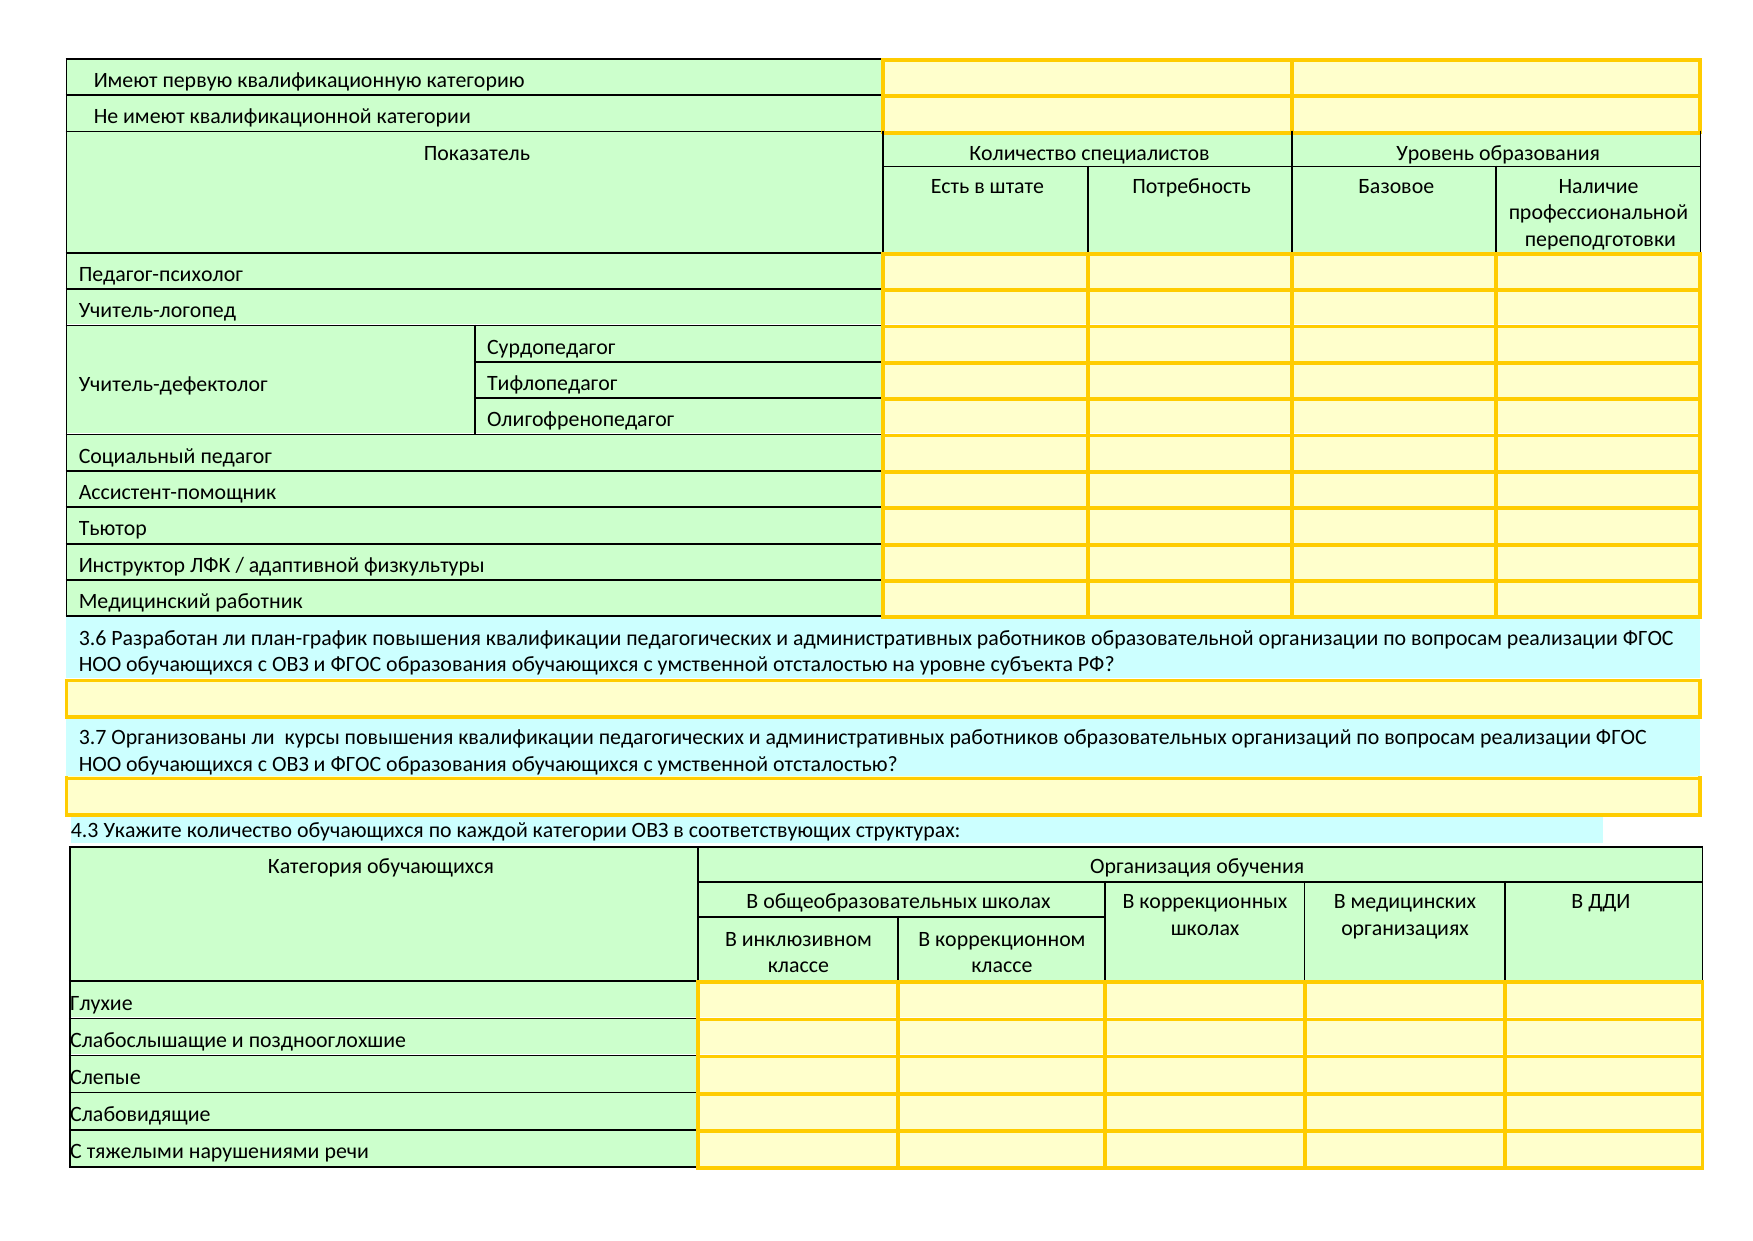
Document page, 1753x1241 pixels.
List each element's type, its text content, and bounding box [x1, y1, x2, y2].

table_cell [1307, 1058, 1503, 1092]
table_cell [900, 1096, 1103, 1129]
table_cell [1507, 1058, 1701, 1092]
table_cell Сурдопедагог [476, 326, 881, 361]
table_cell [1107, 1021, 1303, 1054]
table_cell В коррекционном классе [899, 918, 1104, 980]
table_cell [1294, 510, 1494, 543]
table_cell [1507, 984, 1701, 1017]
table_cell [1507, 1021, 1701, 1054]
table_cell [1294, 401, 1494, 433]
table_cell [1498, 437, 1698, 470]
table_cell [700, 1133, 896, 1166]
table_cell [1090, 328, 1290, 361]
table_cell Наличие профессиональной переподготовки [1497, 167, 1700, 252]
table_cell [1090, 365, 1290, 397]
table_cell Имеют первую квалификационную категорию [67, 60, 881, 94]
table_cell Слепые [71, 1056, 696, 1092]
table_cell [1498, 547, 1698, 579]
table_cell В ДДИ [1506, 883, 1702, 980]
table_cell [1107, 1096, 1303, 1129]
table_cell [1507, 1096, 1701, 1129]
table_cell [1107, 984, 1303, 1017]
table_cell [900, 1021, 1103, 1054]
table_cell [1090, 401, 1290, 433]
table_cell [1090, 474, 1290, 506]
table_cell Учитель-дефектолог [67, 326, 474, 433]
table_cell [1507, 1133, 1701, 1166]
table_cell [1498, 365, 1698, 397]
table_cell [885, 98, 1290, 131]
table_cell Не имеют квалификационной категории [67, 96, 881, 131]
table_cell Потребность [1089, 167, 1291, 252]
table_header Категория обучающихся [71, 848, 697, 980]
table_cell [1294, 98, 1698, 131]
table_cell [1090, 583, 1290, 615]
table_cell Показатель [67, 132, 882, 252]
table_header Организация обучения [699, 848, 1702, 881]
table_cell [900, 1058, 1103, 1092]
table_cell [1090, 256, 1290, 288]
text 4.3 Укажите количество обучающихся по каждой категории ОВЗ в соответствующих структурах: [71, 817, 1603, 843]
table_cell [700, 984, 896, 1017]
table_cell 3.6 Разработан ли план-график повышения квалификации педагогических и административных работников образовательной организации по вопросам реализации ФГОС НОО обучающихся с ОВЗ и ФГОС образования обучающихся с умственной отсталостью на уровне субъекта РФ? [66, 617, 1700, 678]
table_cell [1307, 1133, 1503, 1166]
table_cell [885, 474, 1086, 506]
table_cell [700, 1021, 896, 1054]
table_cell [68, 682, 1698, 715]
table_cell [1307, 1096, 1503, 1129]
table_cell Тьютор [67, 508, 881, 543]
table_cell [1294, 365, 1494, 397]
table_cell [885, 292, 1086, 324]
table_cell Педагог-психолог [67, 254, 881, 288]
table_cell [885, 510, 1086, 543]
table_cell [885, 62, 1290, 94]
table_cell Учитель-логопед [67, 290, 881, 324]
table_cell [700, 1058, 896, 1092]
table_cell Уровень образования [1293, 135, 1700, 166]
table_cell Ассистент-помощник [67, 472, 881, 506]
table_cell [900, 984, 1103, 1017]
table_cell [1307, 1021, 1503, 1054]
table_cell [885, 437, 1086, 470]
table_cell [900, 1133, 1103, 1166]
table_cell [1498, 328, 1698, 361]
table_cell Базовое [1293, 167, 1495, 252]
table_cell [1294, 547, 1494, 579]
table_cell [1498, 401, 1698, 433]
table_cell Социальный педагог [67, 435, 881, 470]
table_cell [1294, 437, 1494, 470]
table_cell [885, 328, 1086, 361]
table_cell [1498, 583, 1698, 615]
table_cell [1294, 583, 1494, 615]
table_cell С тяжелыми нарушениями речи [71, 1131, 696, 1166]
table_cell Количество специалистов [884, 135, 1291, 166]
table_cell [1294, 328, 1494, 361]
table_cell [1090, 510, 1290, 543]
table_cell В коррекционных школах [1106, 883, 1304, 980]
table_cell [1498, 510, 1698, 543]
table_cell [700, 1096, 896, 1129]
table_cell 3.7 Организованы ли курсы повышения квалификации педагогических и административных работников образовательных организаций по вопросам реализации ФГОС НОО обучающихся с ОВЗ и ФГОС образования обучающихся с умственной отсталостью? [66, 719, 1700, 776]
table_cell В инклюзивном классе [699, 918, 897, 980]
table_cell Слабовидящие [71, 1093, 696, 1129]
table_cell [1294, 292, 1494, 324]
table_cell Глухие [71, 982, 696, 1017]
table_cell [885, 401, 1086, 433]
table_cell [1090, 547, 1290, 579]
table_cell Медицинский работник [67, 581, 881, 615]
table_cell [1498, 256, 1698, 288]
table_cell [1307, 984, 1503, 1017]
table_cell В медицинских организациях [1305, 883, 1504, 980]
table_cell [1294, 256, 1494, 288]
table_cell [1107, 1133, 1303, 1166]
table_cell [1498, 474, 1698, 506]
table_cell [68, 780, 1698, 813]
table_cell В общеобразовательных школах [699, 883, 1104, 916]
table_cell [1498, 292, 1698, 324]
table_cell [1107, 1058, 1303, 1092]
table_cell [885, 256, 1086, 288]
table_cell [885, 365, 1086, 397]
table_cell Тифлопедагог [476, 363, 881, 397]
table_cell [885, 583, 1086, 615]
table_cell Инструктор ЛФК / адаптивной физкультуры [67, 545, 881, 579]
table_cell Олигофренопедагог [476, 399, 881, 433]
table_cell Слабослышащие и позднооглохшие [71, 1019, 696, 1054]
table_cell [885, 547, 1086, 579]
table_cell [1294, 474, 1494, 506]
table_cell [1294, 62, 1698, 94]
table_cell [1090, 437, 1290, 470]
table_cell [1090, 292, 1290, 324]
table_cell Есть в штате [884, 167, 1087, 252]
